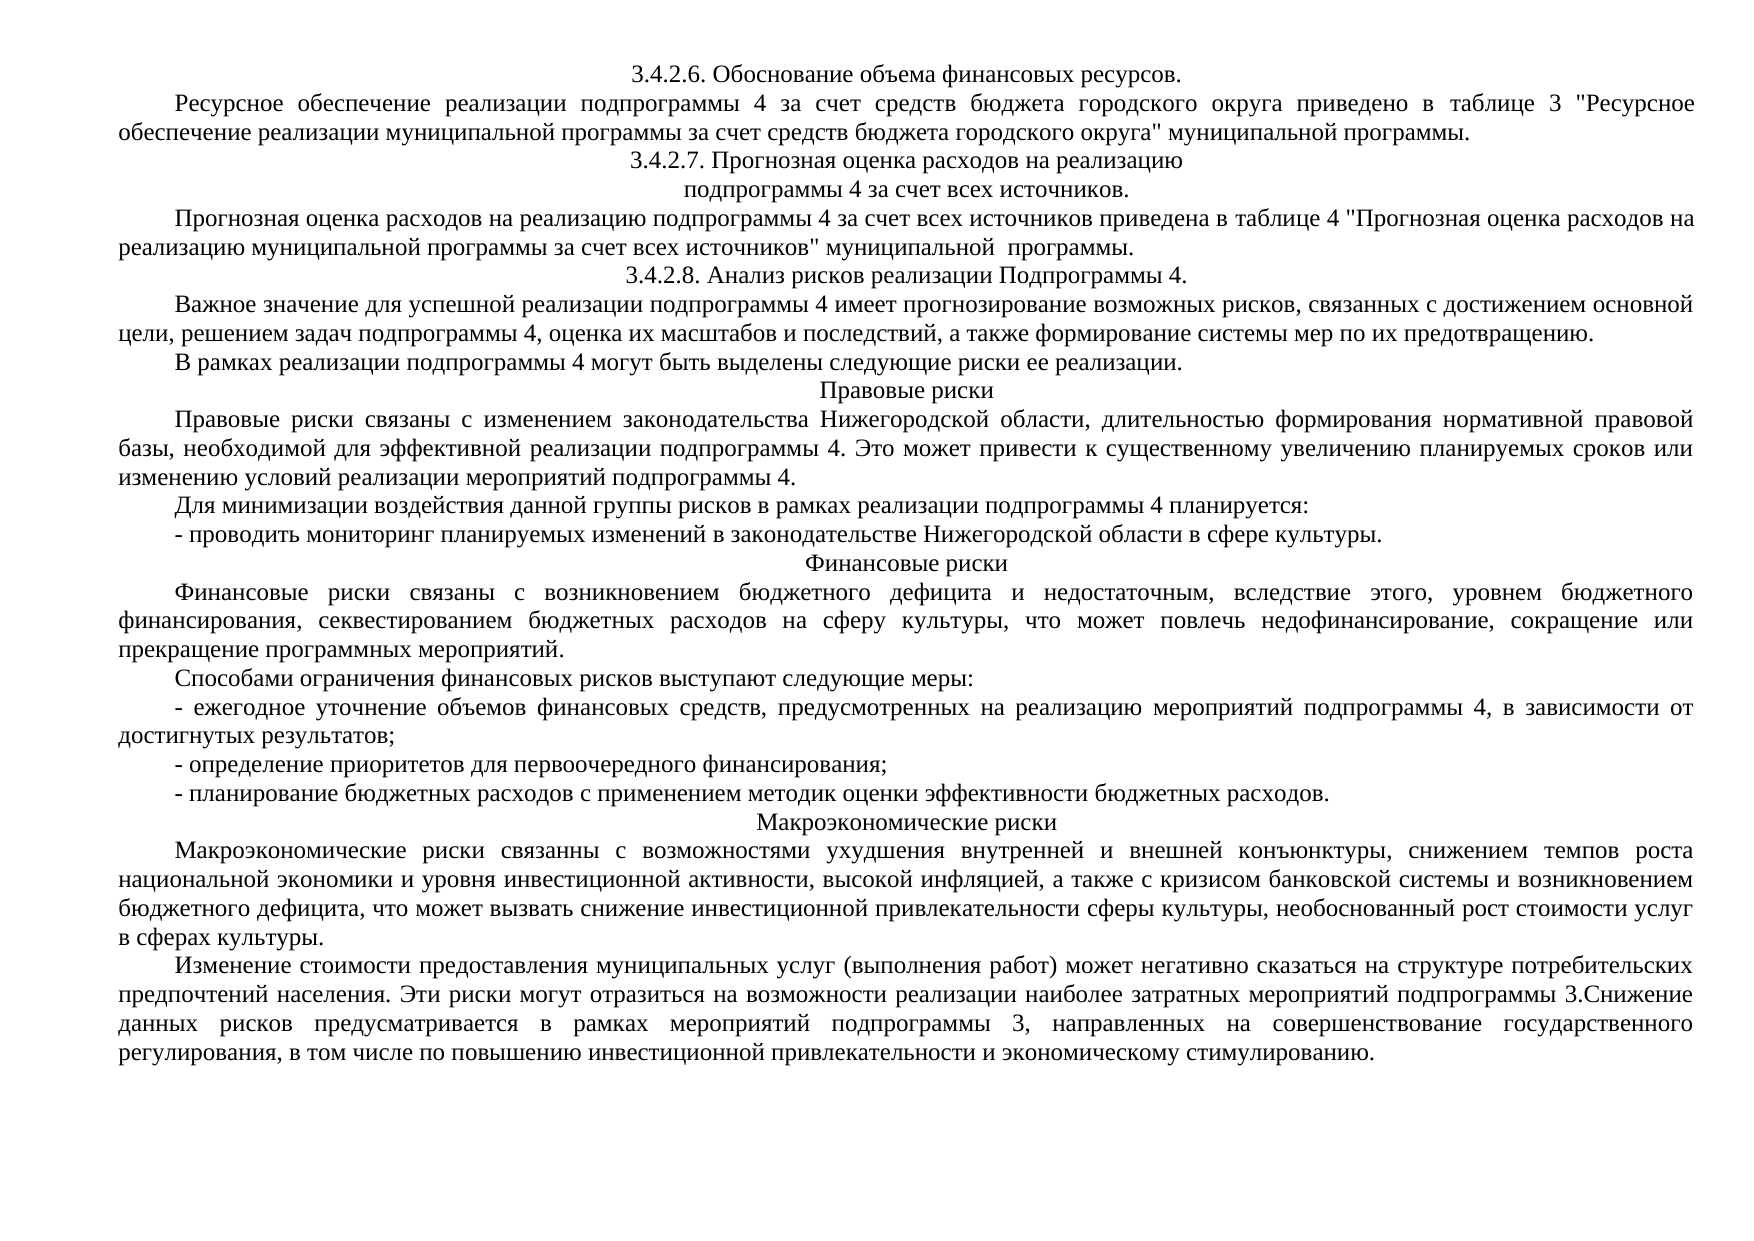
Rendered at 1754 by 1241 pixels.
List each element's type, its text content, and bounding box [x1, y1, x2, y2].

text Правовые риски связаны с изменением законодательства Нижегородской области, длительностью формирования нормативной правовой базы, необходимой для эффективной реализации подпрограммы 4. Это может привести к существенному увеличению планируемых сроков или изменению условий реализации мероприятий подпрограммы 4. [118, 404, 1695, 490]
text Финансовые риски [118, 548, 1695, 577]
text Ресурсное обеспечение реализации подпрограммы 4 за счет средств бюджета городского округа приведено в таблице 3 "Ресурсное обеспечение реализации муниципальной программы за счет средств бюджета городского округа" муниципальной программы. [118, 88, 1695, 145]
text В рамках реализации подпрограммы 4 могут быть выделены следующие риски ее реализации. [118, 347, 1695, 375]
text Макроэкономические риски [118, 807, 1695, 835]
text Макроэкономические риски связанны с возможностями ухудшения внутренней и внешней конъюнктуры, снижением темпов роста национальной экономики и уровня инвестиционной активности, высокой инфляцией, а также с кризисом банковской системы и возникновением бюджетного дефицита, что может вызвать снижение инвестиционной привлекательности сферы культуры, необоснованный рост стоимости услуг в сферах культуры. [118, 835, 1695, 950]
text - планирование бюджетных расходов с применением методик оценки эффективности бюджетных расходов. [118, 778, 1695, 807]
text - ежегодное уточнение объемов финансовых средств, предусмотренных на реализацию мероприятий подпрограммы 4, в зависимости от достигнутых результатов; [118, 692, 1695, 749]
text Для минимизации воздействия данной группы рисков в рамках реализации подпрограммы 4 планируется: [118, 490, 1695, 519]
text - определение приоритетов для первоочередного финансирования; [118, 749, 1695, 778]
text - проводить мониторинг планируемых изменений в законодательстве Нижегородской области в сфере культуры. [118, 519, 1695, 548]
text Способами ограничения финансовых рисков выступают следующие меры: [118, 663, 1695, 692]
text Изменение стоимости предоставления муниципальных услуг (выполнения работ) может негативно сказаться на структуре потребительских предпочтений населения. Эти риски могут отразиться на возможности реализации наиболее затратных мероприятий подпрограммы 3.Снижение данных рисков предусматривается в рамках мероприятий подпрограммы 3, направленных на совершенствование государственного регулирования, в том числе по повышению инвестиционной привлекательности и экономическому стимулированию. [118, 950, 1695, 1065]
text Важное значение для успешной реализации подпрограммы 4 имеет прогнозирование возможных рисков, связанных с достижением основной цели, решением задач подпрограммы 4, оценка их масштабов и последствий, а также формирование системы мер по их предотвращению. [118, 289, 1695, 347]
text Финансовые риски связаны с возникновением бюджетного дефицита и недостаточным, вследствие этого, уровнем бюджетного финансирования, секвестированием бюджетных расходов на сферу культуры, что может повлечь недофинансирование, сокращение или прекращение программных мероприятий. [118, 577, 1695, 663]
text 3.4.2.7. Прогнозная оценка расходов на реализацию [118, 145, 1695, 174]
text подпрограммы 4 за счет всех источников. [118, 174, 1695, 203]
text Правовые риски [118, 375, 1695, 404]
text 3.4.2.8. Анализ рисков реализации Подпрограммы 4. [118, 260, 1695, 289]
text 3.4.2.6. Обоснование объема финансовых ресурсов. [118, 59, 1695, 88]
text Прогнозная оценка расходов на реализацию подпрограммы 4 за счет всех источников приведена в таблице 4 "Прогнозная оценка расходов на реализацию муниципальной программы за счет всех источников" муниципальной программы. [118, 203, 1695, 260]
